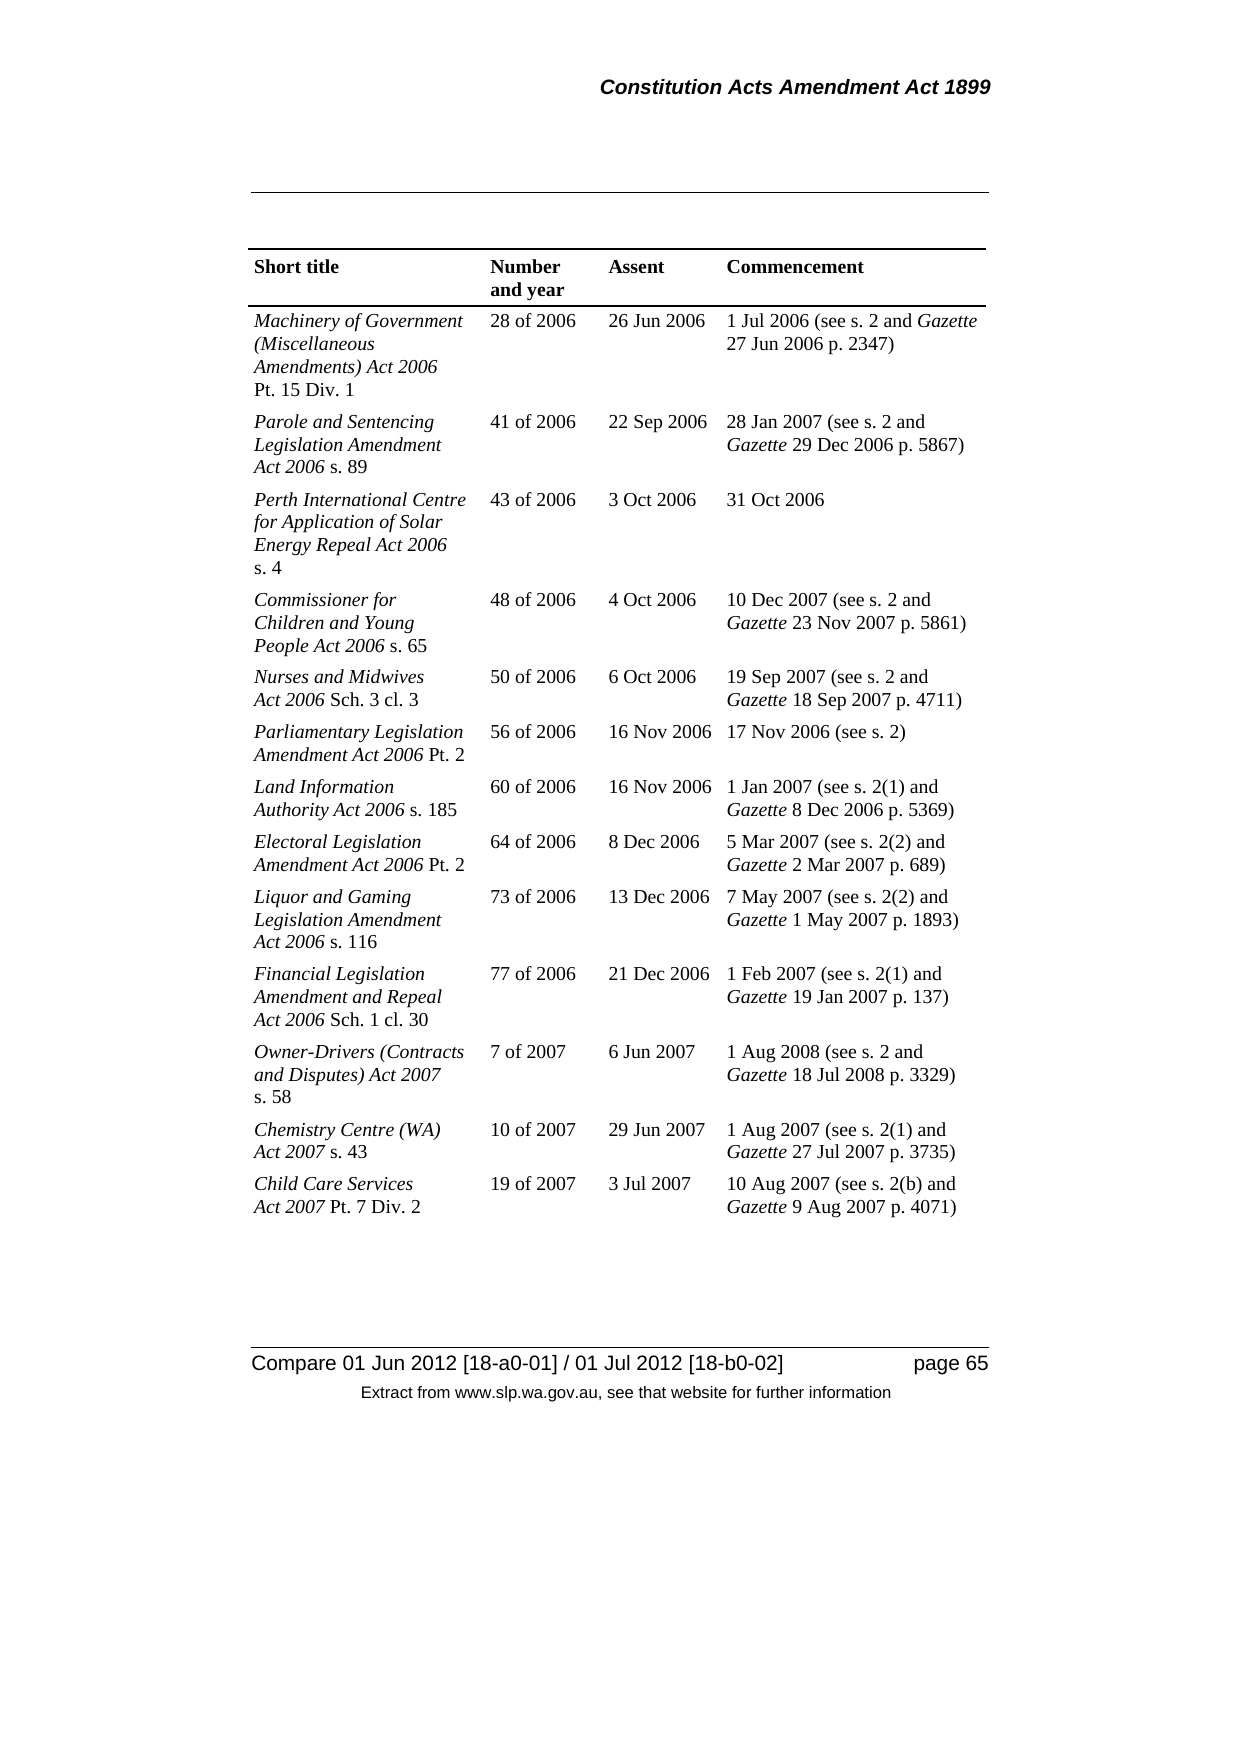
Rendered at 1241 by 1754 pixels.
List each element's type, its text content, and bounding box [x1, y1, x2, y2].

table_header Short title [248, 250, 484, 305]
table_cell 73 of 2006 [484, 880, 602, 958]
table_cell Financial Legislation Amendment and Repeal Act 2006 Sch. 1 cl. 30 [248, 958, 484, 1035]
table_cell 7 of 2007 [484, 1035, 602, 1113]
table_cell Electoral Legislation Amendment Act 2006 Pt. 2 [248, 825, 484, 880]
table_cell 7 May 2007 (see s. 2(2) and Gazette 1 May 2007 p. 1893) [721, 880, 986, 958]
table_cell Land Information Authority Act 2006 s. 185 [248, 771, 484, 825]
table_cell Parliamentary Legislation Amendment Act 2006 Pt. 2 [248, 716, 484, 771]
table_cell 1 Feb 2007 (see s. 2(1) and Gazette 19 Jan 2007 p. 137) [721, 958, 986, 1035]
table_cell 28 of 2006 [484, 307, 602, 405]
table_cell 50 of 2006 [484, 661, 602, 716]
table_cell 8 Dec 2006 [603, 825, 721, 880]
table_header Commencement [721, 250, 986, 305]
table_cell 17 Nov 2006 (see s. 2) [721, 716, 986, 771]
table_cell Parole and Sentencing Legislation Amendment Act 2006 s. 89 [248, 405, 484, 483]
table_cell Liquor and Gaming Legislation Amendment Act 2006 s. 116 [248, 880, 484, 958]
table_cell 3 Oct 2006 [603, 483, 721, 583]
table_cell 56 of 2006 [484, 716, 602, 771]
table_cell 26 Jun 2006 [603, 307, 721, 405]
table_cell 31 Oct 2006 [721, 483, 986, 583]
table_cell 1 Aug 2008 (see s. 2 and Gazette 18 Jul 2008 p. 3329) [721, 1035, 986, 1113]
table_cell 48 of 2006 [484, 583, 602, 661]
table_cell 64 of 2006 [484, 825, 602, 880]
table_cell International Centre for Application of Solar Energy Repeal Act 2006 s. 4 [248, 483, 484, 583]
table_cell 77 of 2006 [484, 958, 602, 1035]
table_header Number and year [484, 250, 602, 305]
table_cell 13 Dec 2006 [603, 880, 721, 958]
table_cell 29 Jun 2007 [603, 1113, 721, 1168]
table_cell Commissioner for Children and Young People Act 2006 s. 65 [248, 583, 484, 661]
table_cell Owner-Drivers (Contracts and Disputes) Act 2007 s. 58 [248, 1035, 484, 1113]
table_cell Machinery of Government (Miscellaneous Amendments) Act 2006 Pt. 15 Div. 1 [248, 307, 484, 405]
table_cell 1 Aug 2007 (see s. 2(1) and Gazette 27 Jul 2007 p. 3735) [721, 1113, 986, 1168]
table_cell 43 of 2006 [484, 483, 602, 583]
table_cell Nurses and Midwives Act 2006 Sch. 3 cl. 3 [248, 661, 484, 716]
table_cell 4 Oct 2006 [603, 583, 721, 661]
table_cell 6 Jun 2007 [603, 1035, 721, 1113]
table_cell Child Care Services Act 2007 Pt. 7 Div. 2 [248, 1168, 484, 1222]
table_cell 6 Oct 2006 [603, 661, 721, 716]
table_cell Chemistry Centre (WA) Act 2007 s. 43 [248, 1113, 484, 1168]
table_cell 60 of 2006 [484, 771, 602, 825]
table_cell 28 Jan 2007 (see s. 2 and Gazette 29 Dec 2006 p. 5867) [721, 405, 986, 483]
table_cell 21 Dec 2006 [603, 958, 721, 1035]
table_cell 10 of 2007 [484, 1113, 602, 1168]
table_cell 10 Aug 2007 (see s. 2(b) and Gazette 9 Aug 2007 p. 4071) [721, 1168, 986, 1222]
table_cell 22 Sep 2006 [603, 405, 721, 483]
table_cell 41 of 2006 [484, 405, 602, 483]
table_cell 10 Dec 2007 (see s. 2 and Gazette 23 Nov 2007 p. 5861) [721, 583, 986, 661]
table_header Assent [603, 250, 721, 305]
table_cell 1 Jan 2007 (see s. 2(1) and Gazette 8 Dec 2006 p. 5369) [721, 771, 986, 825]
table_cell 5 Mar 2007 (see s. 2(2) and Gazette 2 Mar 2007 p. 689) [721, 825, 986, 880]
table_cell 16 Nov 2006 [603, 716, 721, 771]
table_cell 16 Nov 2006 [603, 771, 721, 825]
table_cell 3 Jul 2007 [603, 1168, 721, 1222]
table_cell 19 of 2007 [484, 1168, 602, 1222]
table_cell 19 Sep 2007 (see s. 2 and Gazette 18 Sep 2007 p. 4711) [721, 661, 986, 716]
table_cell 1 Jul 2006 (see s. 2 and Gazette 27 Jun 2006 p. 2347) [721, 307, 986, 405]
